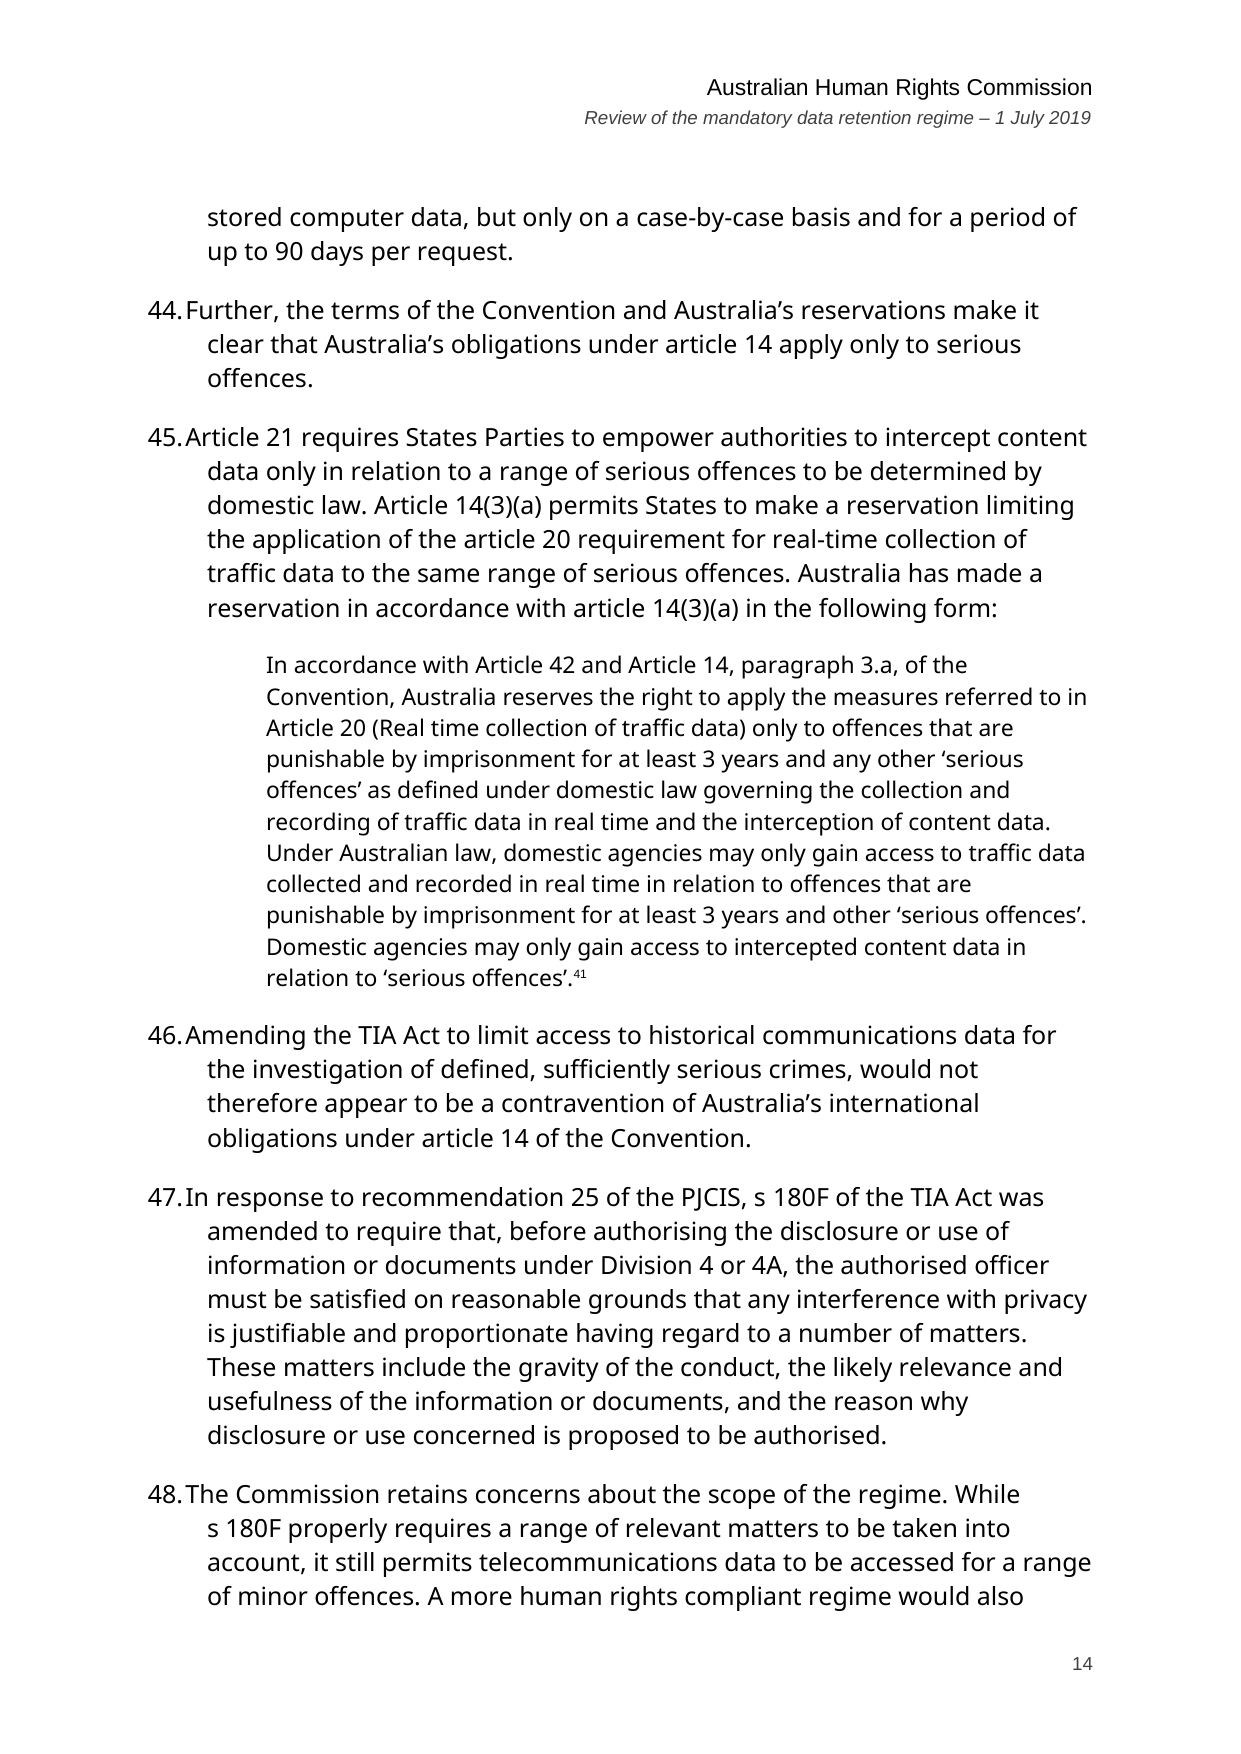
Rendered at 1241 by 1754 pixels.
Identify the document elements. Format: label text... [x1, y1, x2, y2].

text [148, 1477, 1092, 1613]
text Further, the terms of the Convention and Australia’s reservations make it clear that Australia’s obligations under article 14 apply only to serious offences. [148, 293, 1092, 395]
text Amending the TIA Act to limit access to historical communications data for the investigation of defined, sufficiently serious crimes, would not therefore appear to be a contravention of Australia’s international obligations under article 14 of the Convention. [148, 1018, 1092, 1154]
list In accordance with Article 42 and Article 14, paragraph 3.a, of the Convention, Australia reserves the right to apply the measures referred to in Article 20 (Real time collection of traffic data) only to offences that are punishable by imprisonment for at least 3 years and any other ‘serious offences’ as defined under domestic law governing the collection and recording of traffic data in real time and the interception of content data. Under Australian law, domestic agencies may only gain access to traffic data collected and recorded in real time in relation to offences that are punishable by imprisonment for at least 3 years and other ‘serious offences’. Domestic agencies may only gain access to intercepted content data in relation to ‘serious offences’. [266, 649, 1092, 993]
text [148, 199, 1092, 268]
text In response to recommendation 25 of the PJCIS, s 180F of the TIA Act was amended to require that, before authorising the disclosure or use of information or documents under Division 4 or 4A, the authorised officer must be satisfied on reasonable grounds that any interference with privacy is justifiable and proportionate having regard to a number of matters. These matters include the gravity of the conduct, the likely relevance and usefulness of the information or documents, and the reason why disclosure or use concerned is proposed to be authorised. [148, 1179, 1092, 1452]
text Article 21 requires States Parties to empower authorities to intercept content data only in relation to a range of serious offences to be determined by domestic law. Article 14(3)(a) permits States to make a reservation limiting the application of the article 20 requirement for real-time collection of traffic data to the same range of serious offences. Australia has made a reservation in accordance with article 14(3)(a) in the following form: [148, 420, 1092, 624]
